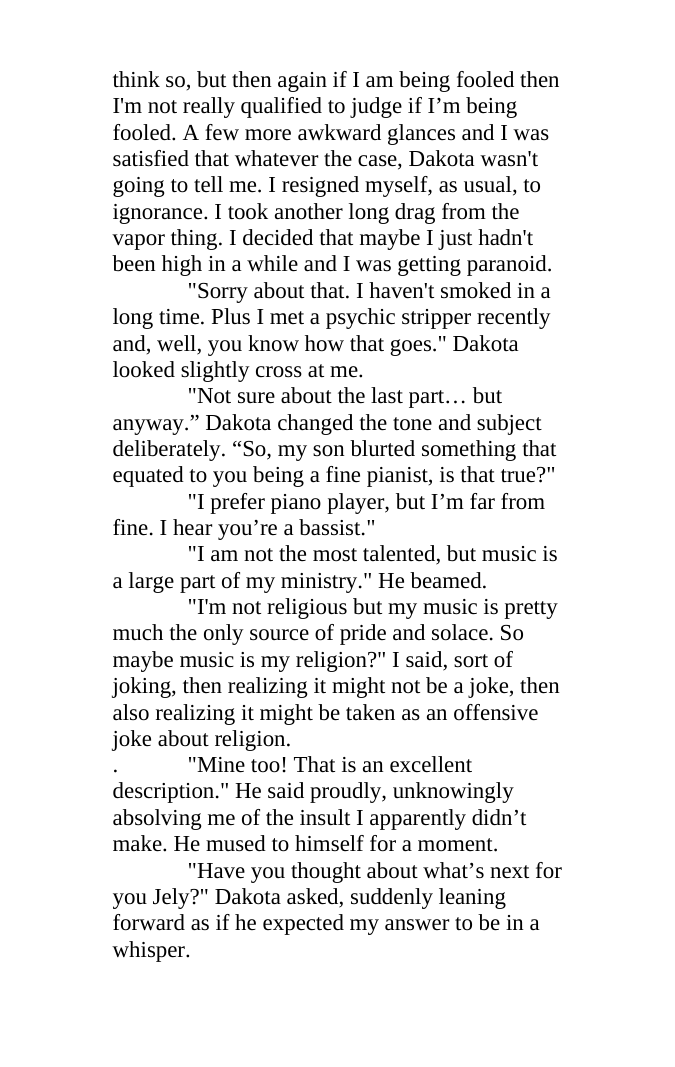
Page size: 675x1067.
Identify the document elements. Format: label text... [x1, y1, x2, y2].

text "Have you thought about what’s next for you Jely?" Dakota asked, suddenly leaning forward as if he expected my answer to be in a whisper. [112, 857, 562, 962]
text "I prefer piano player, but I’m far from fine. I hear you’re a bassist." [112, 488, 562, 540]
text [112, 66, 562, 277]
text "Sorry about that. I haven't smoked in a long time. Plus I met a psychic stripper recently and, well, you know how that goes." Dakota looked slightly cross at me. [112, 277, 562, 382]
text . "Mine too! That is an excellent description." He said proudly, unknowingly absolving me of the insult I apparently didn’t make. He mused to himself for a moment. [112, 751, 562, 857]
text "Not sure about the last part… but anyway.” Dakota changed the tone and subject deliberately. “So, my son blurted something that equated to you being a fine pianist, is that true?" [112, 382, 562, 488]
text "I am not the most talented, but music is a large part of my ministry." He beamed. [112, 540, 562, 593]
text "I'm not religious but my music is pretty much the only source of pride and solace. So maybe music is my religion?" I said, sort of joking, then realizing it might not be a joke, then also realizing it might be taken as an offensive joke about religion. [112, 593, 562, 751]
